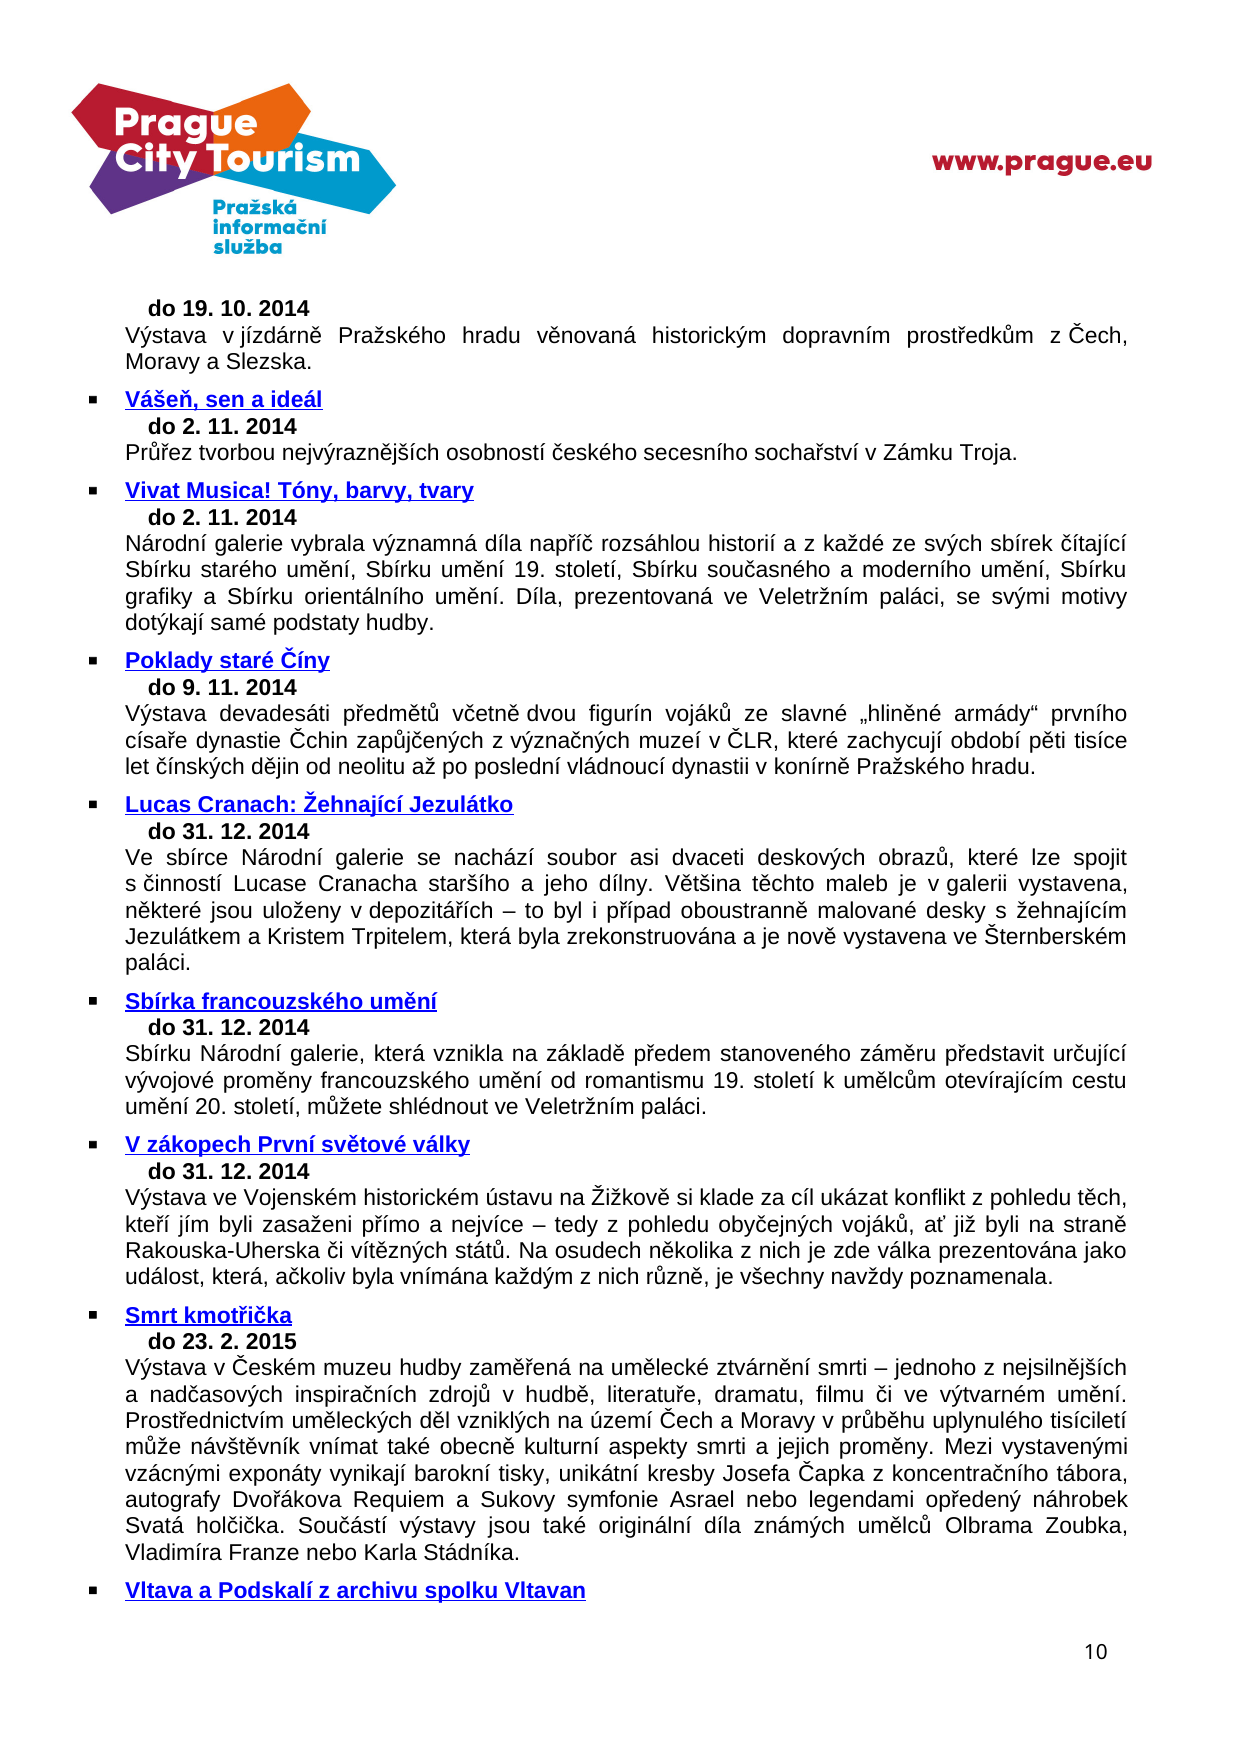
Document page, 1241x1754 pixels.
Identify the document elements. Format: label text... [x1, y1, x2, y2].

text Výstava devadesáti předmětů včetně dvou figurín vojáků ze slavné „hliněné armády“ prvního císaře dynastie Čchin zapůjčených z význačných muzeí v ČLR, které zachycují období pěti tisíce let čínských dějin od neolitu až po poslední vládnoucí dynastii v konírně Pražského hradu. [125, 700, 1128, 779]
list V zákopech První světové války [87, 1131, 1128, 1158]
text Národní galerie vybrala významná díla napříč rozsáhlou historií a z každé ze svých sbírek čítající Sbírku starého umění, Sbírku umění 19. století, Sbírku současného a moderního umění, Sbírku grafiky a Sbírku orientálního umění. Díla, prezentovaná ve Veletržním paláci, se svými motivy dotýkají samé podstaty hudby. [125, 530, 1128, 636]
text do 2. 11. 2014 [87, 413, 1128, 439]
text Průřez tvorbou nejvýraznějších osobností českého secesního sochařství v Zámku Troja. [125, 439, 1128, 465]
text do 19. 10. 2014 [87, 295, 1128, 322]
list Smrt kmotřička [87, 1302, 1128, 1328]
text do 31. 12. 2014 [125, 818, 1128, 844]
list Sbírka francouzského umění [87, 988, 1128, 1014]
text Ve sbírce Národní galerie se nachází soubor asi dvaceti deskových obrazů, které lze spojit s činností Lucase Cranacha staršího a jeho dílny. Většina těchto maleb je v galerii vystavena, některé jsou uloženy v depozitářích – to byl i případ oboustranně malované desky s žehnajícím Jezulátkem a Kristem Trpitelem, která byla zrekonstruována a je nově vystavena ve Šternberském paláci. [125, 844, 1128, 976]
text Výstava v jízdárně Pražského hradu věnovaná historickým dopravním prostředkům z Čech, Moravy a Slezska. [125, 322, 1128, 374]
text do 9. 11. 2014 [87, 674, 1128, 700]
list Vášeň, sen a ideál [87, 386, 1128, 413]
list Vltava a Podskalí z archivu spolku Vltavan [87, 1577, 1128, 1603]
list Lucas Cranach: Žehnající Jezulátko [87, 791, 1128, 818]
list Poklady staré Číny [87, 647, 1128, 674]
text do 31. 12. 2014 [125, 1014, 1128, 1040]
text Výstava v Českém muzeu hudby zaměřená na umělecké ztvárnění smrti – jednoho z nejsilnějších a nadčasových inspiračních zdrojů v hudbě, literatuře, dramatu, filmu či ve výtvarném umění. Prostřednictvím uměleckých děl vzniklých na území Čech a Moravy v průběhu uplynulého tisíciletí může návštěvník vnímat také obecně kulturní aspekty smrti a jejich proměny. Mezi vystavenými vzácnými exponáty vynikají barokní tisky, unikátní kresby Josefa Čapka z koncentračního tábora, autografy Dvořákova Requiem a Sukovy symfonie Asrael nebo legendami opředený náhrobek Svatá holčička. Součástí výstavy jsou také originální díla známých umělců Olbrama Zoubka, Vladimíra Franze nebo Karla Stádníka. [125, 1354, 1128, 1565]
text do 23. 2. 2015 [125, 1328, 1128, 1354]
text do 2. 11. 2014 [87, 504, 1128, 530]
text do 31. 12. 2014 [125, 1158, 1128, 1184]
text Výstava ve Vojenském historickém ústavu na Žižkově si klade za cíl ukázat konflikt z pohledu těch, kteří jím byli zasaženi přímo a nejvíce – tedy z pohledu obyčejných vojáků, ať již byli na straně Rakouska-Uherska či vítězných států. Na osudech několika z nich je zde válka prezentována jako událost, která, ačkoliv byla vnímána každým z nich různě, je všechny navždy poznamenala. [125, 1184, 1128, 1289]
text Sbírku Národní galerie, která vznikla na základě předem stanoveného záměru představit určující vývojové proměny francouzského umění od romantismu 19. století k umělcům otevírajícím cestu umění 20. století, můžete shlédnout ve Veletržním paláci. [125, 1040, 1128, 1119]
picture [0, 12, 1241, 279]
list Vivat Musica! Tóny, barvy, tvary [87, 477, 1128, 504]
